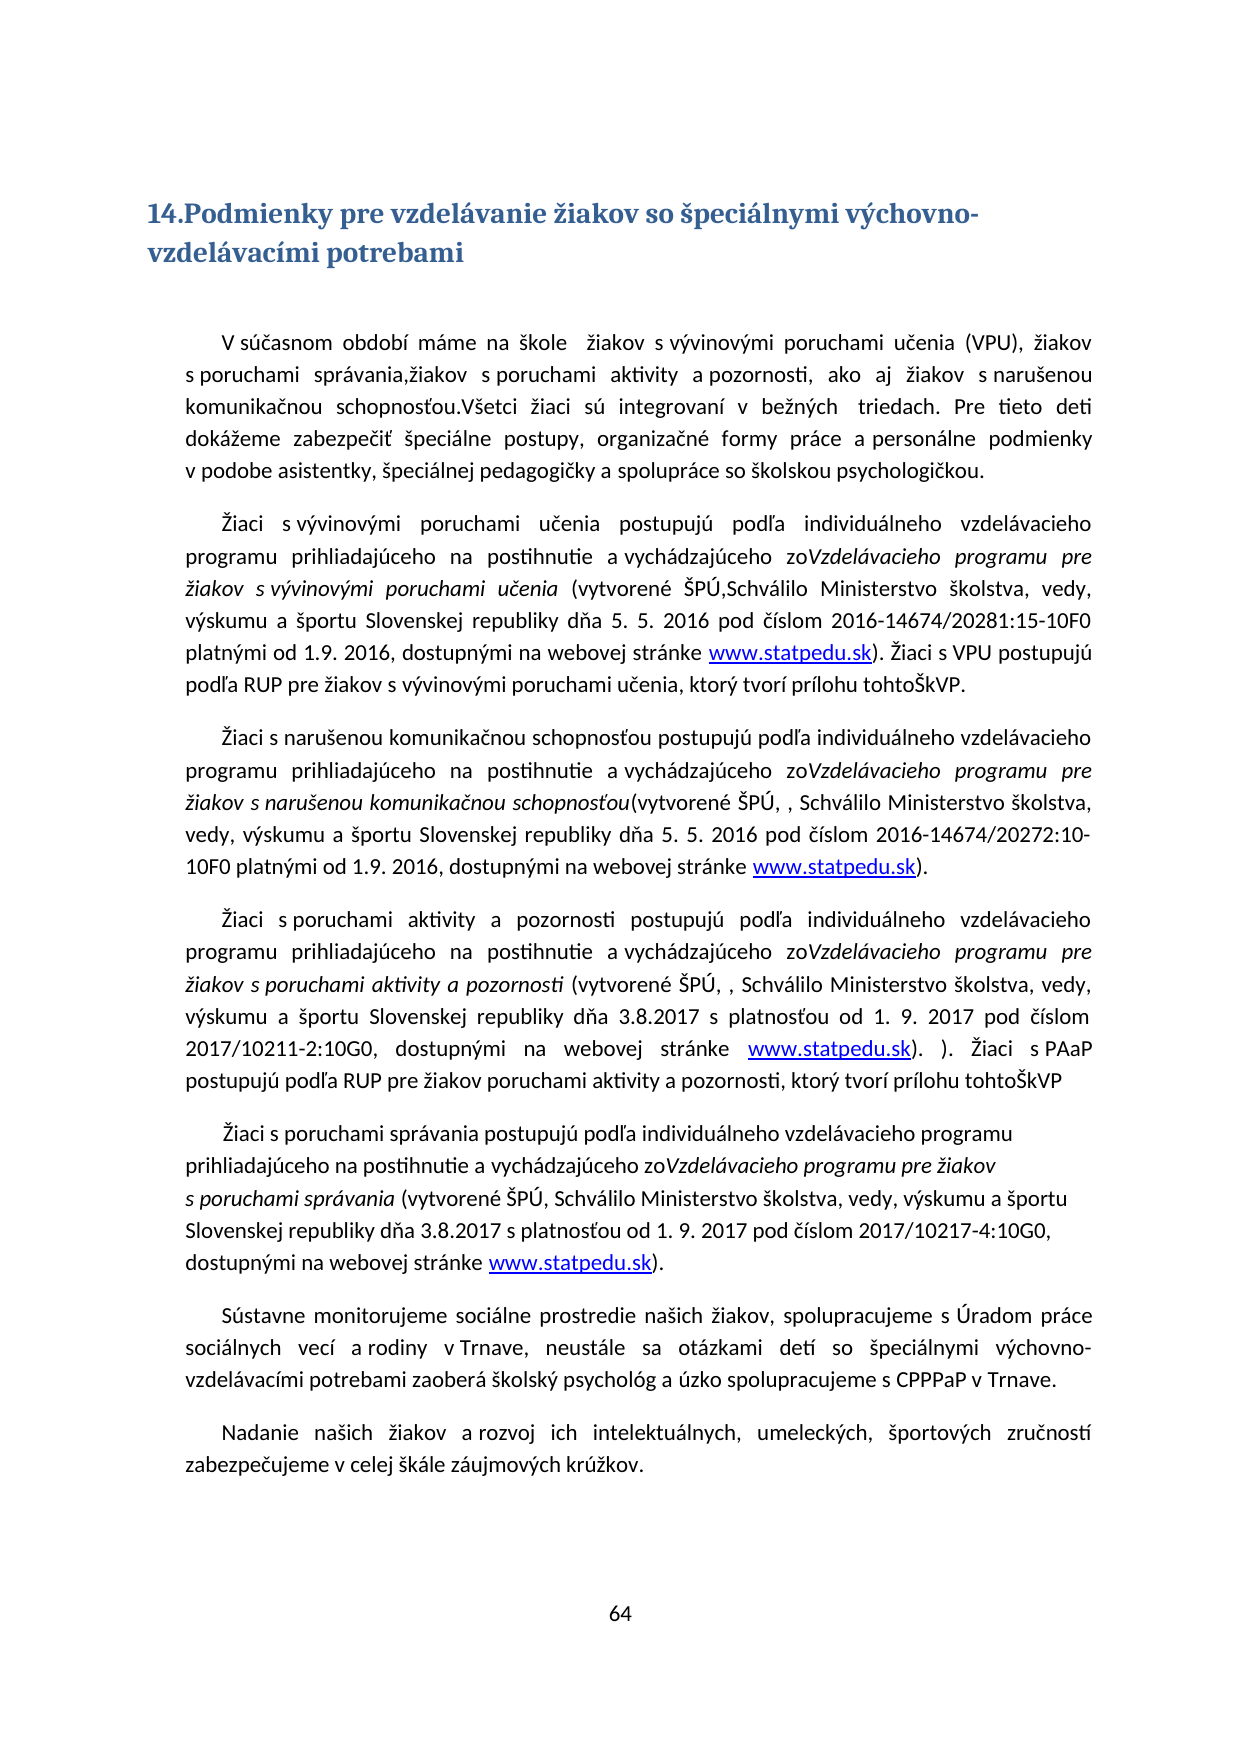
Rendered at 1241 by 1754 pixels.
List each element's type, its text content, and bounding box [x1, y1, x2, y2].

text Sústavne monitorujeme sociálne prostredie našich žiakov, spolupracujeme s Úradom práce sociálnych vecí a rodiny v Trnave, neustále sa otázkami detí so špeciálnymi výchovno-vzdelávacími potrebami zaoberá školský psychológ a úzko spolupracujeme s CPPPaP v Trnave. [185, 1301, 1092, 1393]
text Žiaci s poruchami aktivity a pozornosti postupujú podľa individuálneho vzdelávacieho programu prihliadajúceho na postihnutie a vychádzajúceho zoVzdelávacieho programu pre žiakov s poruchami aktivity a pozornosti (vytvorené ŠPÚ, , Schválilo Ministerstvo školstva, vedy, výskumu a športu Slovenskej republiky dňa 3.8.2017 s platnosťou od 1. 9. 2017 pod číslom 2017/10211-2:10G0, dostupnými na webovej stránke www.statpedu.sk). ). Žiaci s PAaP postupujú podľa RUP pre žiakov poruchami aktivity a pozornosti, ktorý tvorí prílohu tohtoŠkVP [185, 905, 1092, 1094]
text V súčasnom období máme na škole žiakov s vývinovými poruchami učenia (VPU), žiakov s poruchami správania,žiakov s poruchami aktivity a pozornosti, ako aj žiakov s narušenou komunikačnou schopnosťou.Všetci žiaci sú integrovaní v bežných triedach. Pre tieto deti dokážeme zabezpečiť špeciálne postupy, organizačné formy práce a personálne podmienky v podobe asistentky, špeciálnej pedagogičky a spolupráce so školskou psychologičkou. [185, 328, 1092, 484]
text Žiaci s poruchami správania postupujú podľa individuálneho vzdelávacieho programu prihliadajúceho na postihnutie a vychádzajúceho zoVzdelávacieho programu pre žiakov s poruchami správania (vytvorené ŠPÚ, Schválilo Ministerstvo školstva, vedy, výskumu a športu Slovenskej republiky dňa 3.8.2017 s platnosťou od 1. 9. 2017 pod číslom 2017/10217-4:10G0, dostupnými na webovej stránke www.statpedu.sk). [185, 1119, 1092, 1276]
subtitle 14.Podmienky pre vzdelávanie žiakov so špeciálnymi výchovno-vzdelávacími potrebami [148, 198, 1092, 270]
text Žiaci s vývinovými poruchami učenia postupujú podľa individuálneho vzdelávacieho programu prihliadajúceho na postihnutie a vychádzajúceho zoVzdelávacieho programu pre žiakov s vývinovými poruchami učenia (vytvorené ŠPÚ,Schválilo Ministerstvo školstva, vedy, výskumu a športu Slovenskej republiky dňa 5. 5. 2016 pod číslom 2016-14674/20281:15-10F0 platnými od 1.9. 2016, dostupnými na webovej stránke www.statpedu.sk). Žiaci s VPU postupujú podľa RUP pre žiakov s vývinovými poruchami učenia, ktorý tvorí prílohu tohtoŠkVP. [185, 509, 1092, 698]
text Žiaci s narušenou komunikačnou schopnosťou postupujú podľa individuálneho vzdelávacieho programu prihliadajúceho na postihnutie a vychádzajúceho zoVzdelávacieho programu pre žiakov s narušenou komunikačnou schopnosťou(vytvorené ŠPÚ, , Schválilo Ministerstvo školstva, vedy, výskumu a športu Slovenskej republiky dňa 5. 5. 2016 pod číslom 2016-14674/20272:10-10F0 platnými od 1.9. 2016, dostupnými na webovej stránke www.statpedu.sk). [185, 723, 1092, 880]
text Nadanie našich žiakov a rozvoj ich intelektuálnych, umeleckých, športových zručností zabezpečujeme v celej škále záujmových krúžkov. [185, 1418, 1092, 1479]
